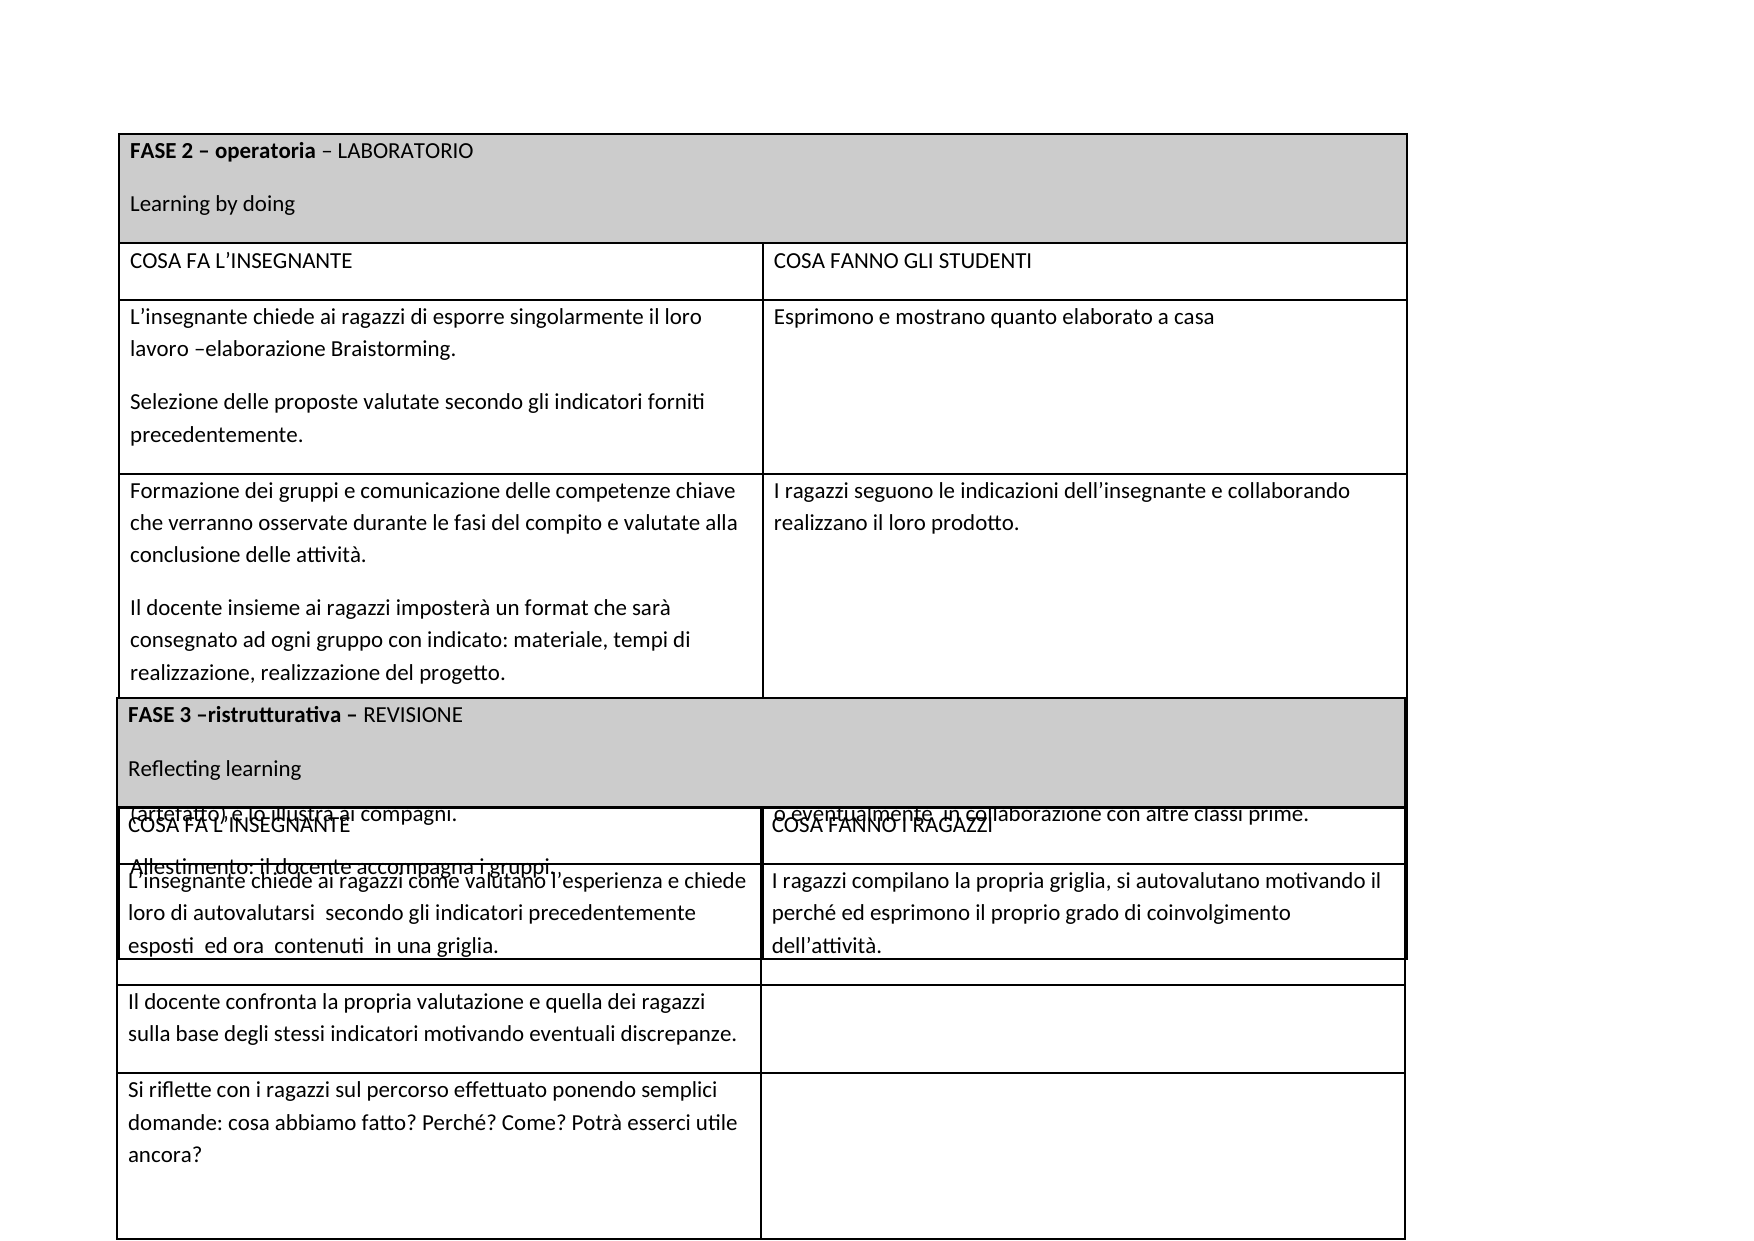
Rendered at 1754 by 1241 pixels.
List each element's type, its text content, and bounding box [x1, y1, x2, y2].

table_cell [762, 1074, 1404, 1238]
table_cell COSA FANNO I RAGAZZI [762, 809, 1404, 863]
table_cell L’insegnante chiede ai ragazzi come valutano l’esperienza e chiede loro di autovalutarsi secondo gli indicatori precedentemente esposti ed ora contenuti in una griglia. [118, 865, 760, 983]
table_cell COSA FA L’INSEGNANTE [120, 244, 762, 299]
table_cell [762, 986, 1404, 1072]
table_cell COSA FA L’INSEGNANTE [118, 809, 760, 863]
table_cell Formazione dei gruppi e comunicazione delle competenze chiave che verranno osservate durante le fasi del compito e valutate alla conclusione delle attività. Il docente insieme ai ragazzi imposterà un format che sarà consegnato ad ogni gruppo con indicato: materiale, tempi di realizzazione, realizzazione del progetto. [120, 475, 762, 697]
table_cell L’insegnante chiede ai ragazzi di esporre singolarmente il loro lavoro –elaborazione Braistorming. Selezione delle proposte valutate secondo gli indicatori forniti precedentemente. [120, 301, 762, 472]
table_cell Esprimono e mostrano quanto elaborato a casa [764, 301, 1406, 472]
table_header FASE 2 – operatoria – LABORATORIO Learning by doing [120, 135, 1406, 242]
table_cell I ragazzi seguono le indicazioni dell’insegnante e collaborando realizzano il loro prodotto. [764, 475, 1406, 697]
table_cell I ragazzi compilano la propria griglia, si autovalutano motivando il perché ed esprimono il proprio grado di coinvolgimento dell’attività. [762, 865, 1404, 983]
table_header FASE 3 –ristrutturativa – REVISIONE Reflecting learning [118, 699, 1404, 806]
table_cell Il docente confronta la propria valutazione e quella dei ragazzi sulla base degli stessi indicatori motivando eventuali discrepanze. [118, 986, 760, 1072]
table_cell Si riflette con i ragazzi sul percorso effettuato ponendo semplici domande: cosa abbiamo fatto? Perché? Come? Potrà esserci utile ancora? [118, 1074, 760, 1238]
table_cell COSA FANNO GLI STUDENTI [764, 244, 1406, 299]
